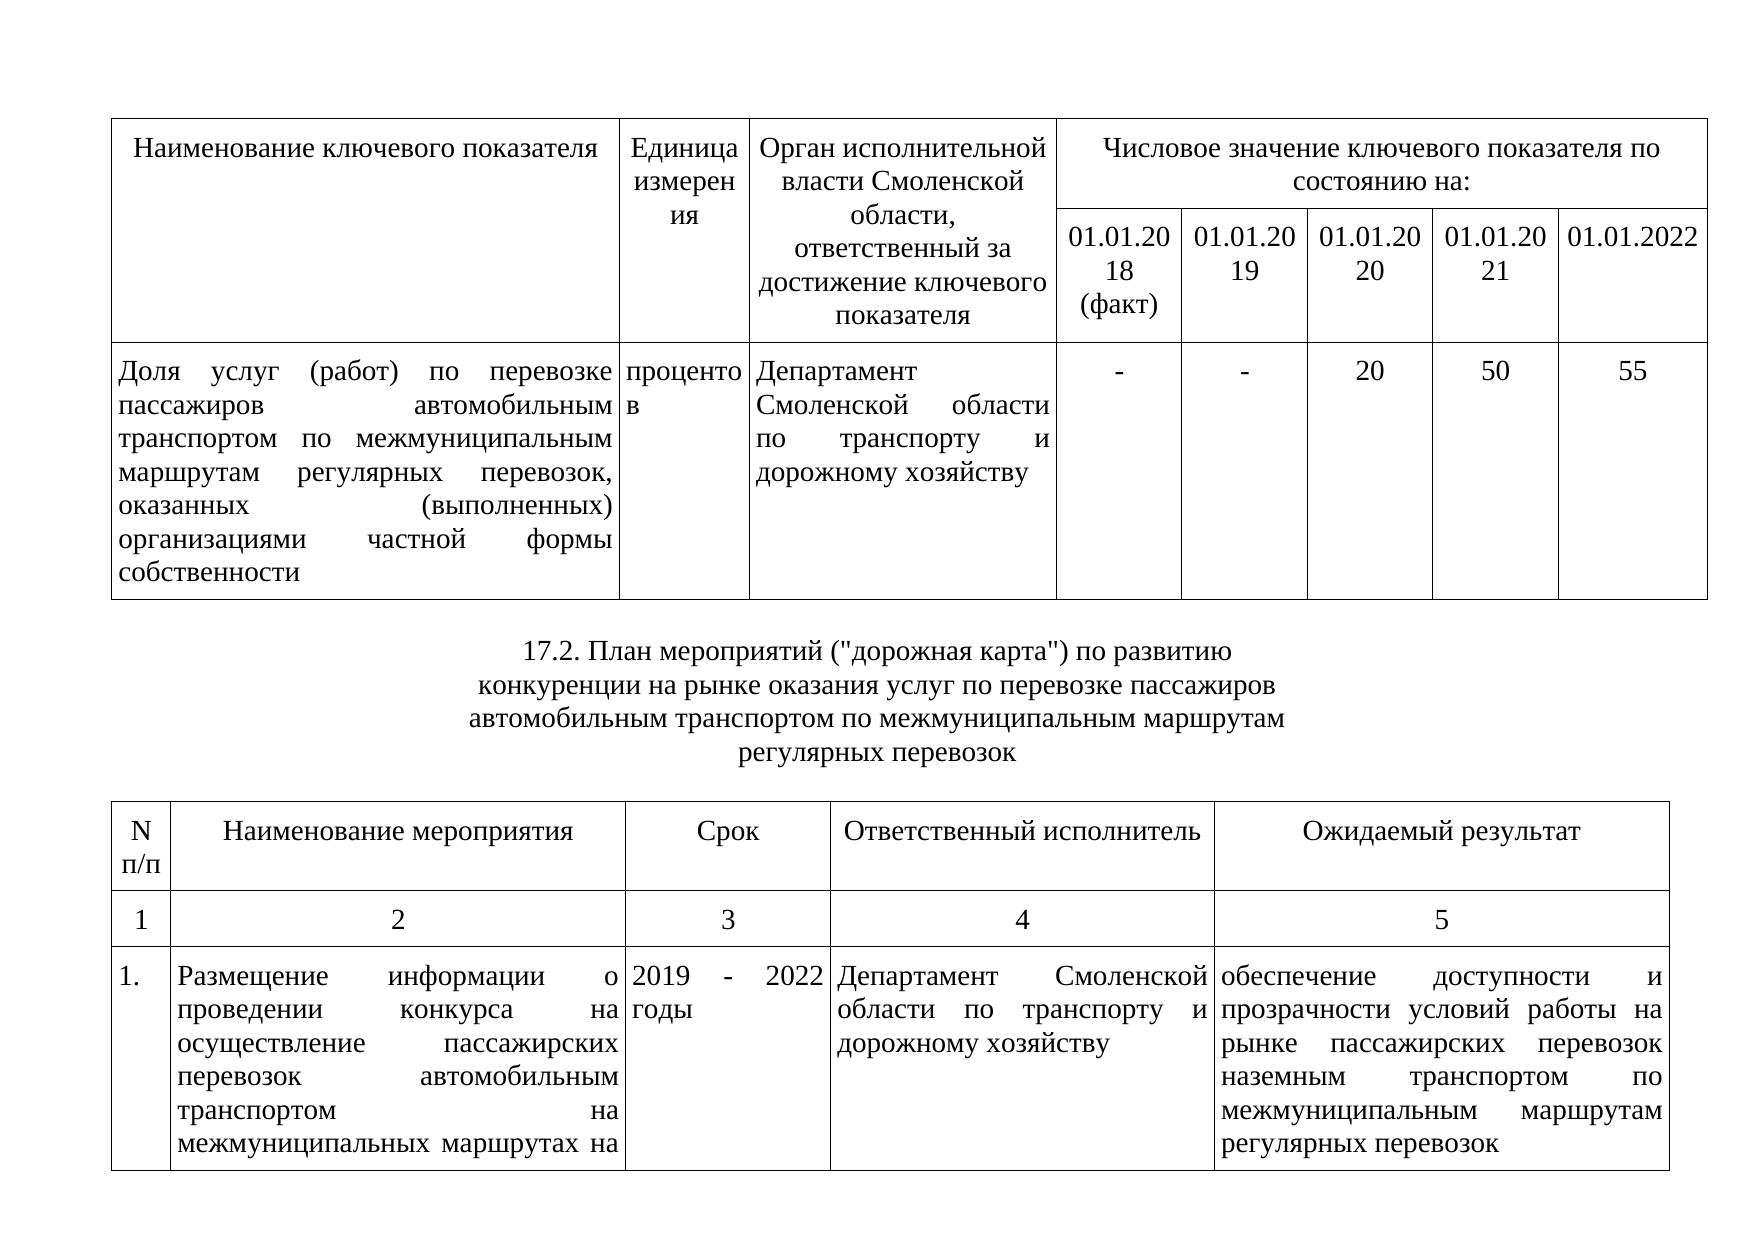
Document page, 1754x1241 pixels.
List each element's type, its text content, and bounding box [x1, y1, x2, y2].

table_header Орган исполнительной власти Смоленской области, ответственный за достижение ключевого показателя [750, 119, 1056, 342]
table_header N п/п [112, 802, 170, 890]
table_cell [171, 947, 625, 1170]
table_cell 5 [1215, 891, 1669, 946]
table_cell 01.01.2020 [1308, 209, 1432, 342]
table_cell - [1182, 343, 1307, 599]
table_cell 2 [171, 891, 625, 946]
table_cell 1. [112, 947, 170, 1170]
table_header Числовое значение ключевого показателя по состоянию на: [1057, 119, 1707, 207]
table_cell Департамент Смоленской области по транспорту и дорожному хозяйству [750, 343, 1056, 599]
table_header Срок [626, 802, 830, 890]
text автомобильным транспортом по межмуниципальным маршрутам [118, 700, 1636, 734]
table_cell 20 [1308, 343, 1432, 599]
table_cell 01.01.2021 [1433, 209, 1558, 342]
table_cell 01.01.2018 (факт) [1057, 209, 1181, 342]
table_header Наименование ключевого показателя [112, 119, 619, 342]
text конкуренции на рынке оказания услуг по перевозке пассажиров [118, 667, 1636, 700]
table_header Ответственный исполнитель [831, 802, 1214, 890]
table_cell Доля услуг (работ) по перевозке пассажиров автомобильным транспортом по межмуниципальным маршрутам регулярных перевозок, оказанных (выполненных) организациями частной формы собственности [112, 343, 619, 599]
table_cell 2019 - 2022 годы [626, 947, 830, 1170]
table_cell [1215, 947, 1669, 1170]
text регулярных перевозок [118, 734, 1636, 767]
table_cell 50 [1433, 343, 1558, 599]
table_cell 4 [831, 891, 1214, 946]
table_header Ожидаемый результат [1215, 802, 1669, 890]
table_cell 01.01.2019 [1182, 209, 1307, 342]
table_cell 1 [112, 891, 170, 946]
table_cell процентов [620, 343, 749, 599]
table_header Наименование мероприятия [171, 802, 625, 890]
table_header Единица измерения [620, 119, 749, 342]
table_cell 55 [1559, 343, 1707, 599]
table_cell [831, 947, 1214, 1170]
table_cell 01.01.2022 [1559, 209, 1707, 342]
table_cell 3 [626, 891, 830, 946]
table_cell - [1057, 343, 1181, 599]
text 17.2. План мероприятий ("дорожная карта") по развитию [118, 633, 1636, 667]
